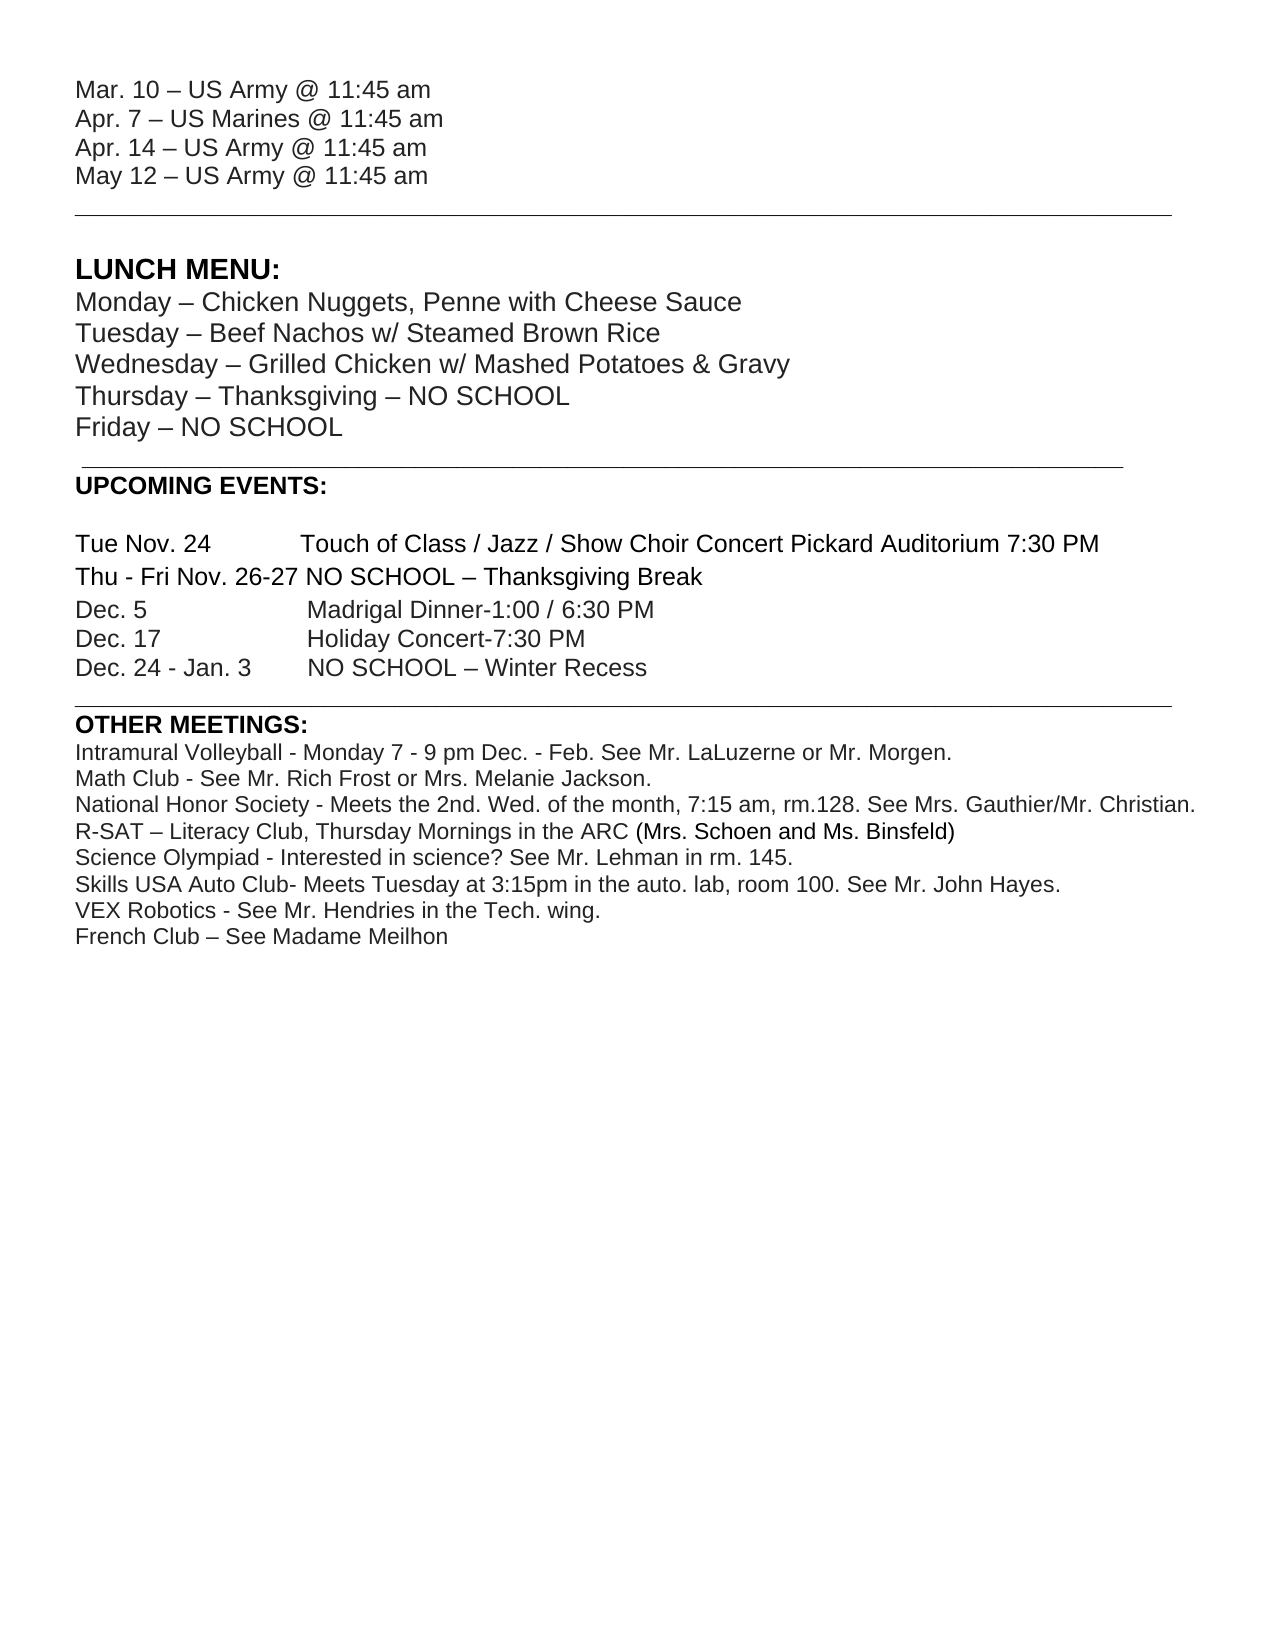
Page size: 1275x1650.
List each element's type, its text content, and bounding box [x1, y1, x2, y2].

text Apr. 7 – US Marines @ 11:45 am [75, 104, 1200, 132]
text UPCOMING EVENTS: [75, 471, 1200, 499]
text Wednesday – Grilled Chicken w/ Mashed Potatoes & Gravy [75, 348, 1200, 379]
text R-SAT – Literacy Club, Thursday Mornings in the ARC (Mrs. Schoen and Ms. Binsfeld) [75, 818, 1200, 844]
text Thu - Fri Nov. 26-27 NO SCHOOL – Thanksgiving Break [75, 562, 1200, 591]
text Dec. 5 Madrigal Dinner-1:00 / 6:30 PM [75, 595, 1200, 624]
text Intramural Volleyball - Monday 7 - 9 pm Dec. - Feb. See Mr. LaLuzerne or Mr. Morgen. [75, 739, 1200, 765]
text Skills USA Auto Club- Meets Tuesday at 3:15pm in the auto. lab, room 100. See Mr. John Hayes. [75, 871, 1200, 897]
text May 12 – US Army @ 11:45 am [75, 161, 1200, 190]
text _______________________________________________________________________________ [75, 681, 1200, 710]
text VEX Robotics - See Mr. Hendries in the Tech. wing. [75, 897, 1200, 923]
text Dec. 24 - Jan. 3 NO SCHOOL – Winter Recess [75, 652, 1200, 681]
text Mar. 10 – US Army @ 11:45 am [75, 75, 1200, 104]
text _______________________________________________________________________________ [75, 190, 1200, 219]
text Math Club - See Mr. Rich Frost or Mrs. Melanie Jackson. [75, 765, 1200, 791]
text Tuesday – Beef Nachos w/ Steamed Brown Rice [75, 317, 1200, 348]
text Science Olympiad - Interested in science? See Mr. Lehman in rm. 145. [75, 844, 1200, 871]
text Tue Nov. 24 Touch of Class / Jazz / Show Choir Concert Pickard Auditorium 7:30 PM [75, 528, 1200, 557]
text OTHER MEETINGS: [75, 710, 1200, 739]
text LUNCH MENU: [75, 252, 1200, 286]
text French Club – See Madame Meilhon [75, 923, 1200, 949]
text Thursday – Thanksgiving – NO SCHOOL [75, 379, 1200, 411]
text Apr. 14 – US Army @ 11:45 am [75, 132, 1200, 161]
text ___________________________________________________________________________ [75, 442, 1200, 471]
text Friday – NO SCHOOL [75, 411, 1200, 442]
text National Honor Society - Meets the 2nd. Wed. of the month, 7:15 am, rm.128. See Mrs. Gauthier/Mr. Christian. [75, 791, 1200, 818]
text Dec. 17 Holiday Concert-7:30 PM [75, 624, 1200, 652]
text Monday – Chicken Nuggets, Penne with Cheese Sauce [75, 286, 1200, 317]
